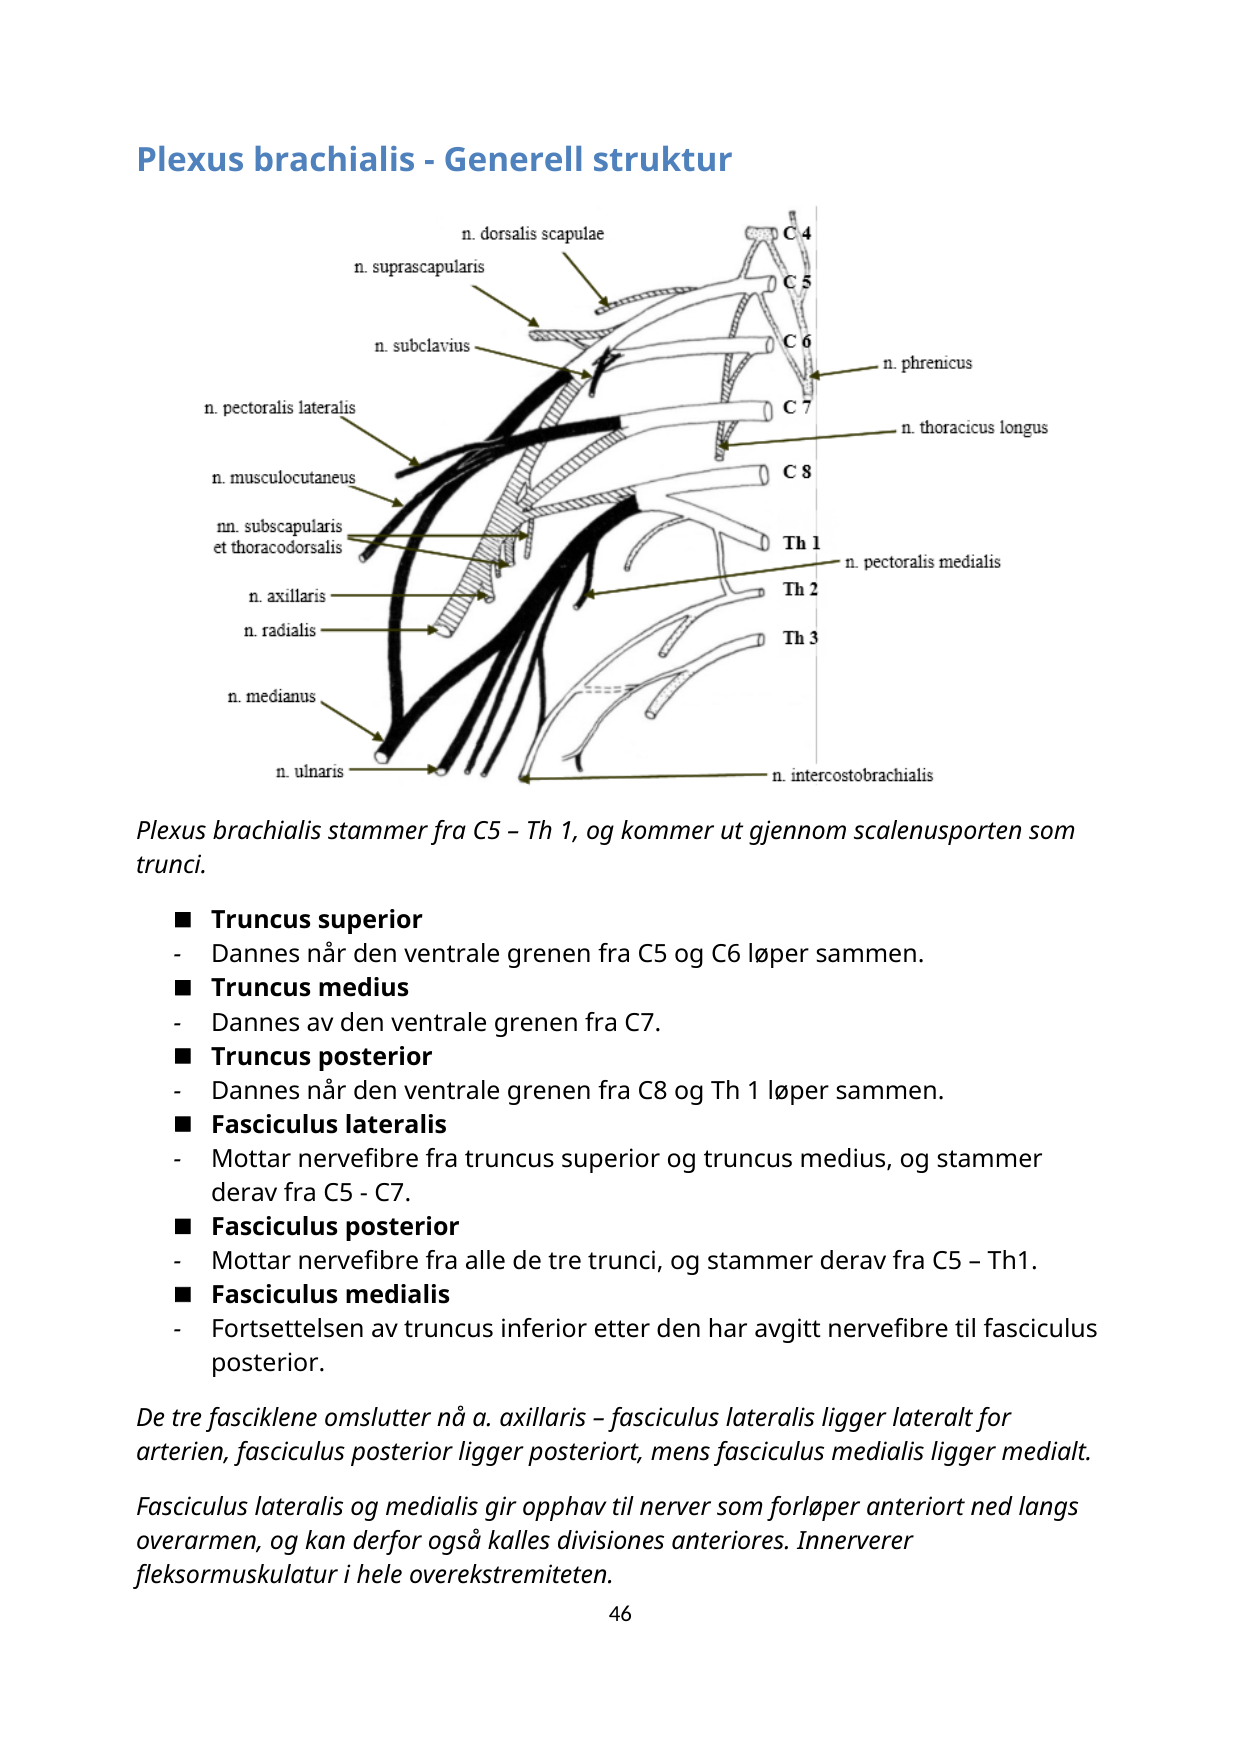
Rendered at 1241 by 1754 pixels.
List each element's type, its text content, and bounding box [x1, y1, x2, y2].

list Fasciculus posterior [173, 1208, 1104, 1243]
list Dannes av den ventrale grenen fra C7. [173, 1004, 1104, 1038]
list Truncus superior [173, 902, 1104, 936]
list Mottar nervefibre fra truncus superior og truncus medius, og stammer derav fra C5 - C7. [173, 1140, 1104, 1208]
list Mottar nervefibre fra alle de tre trunci, og stammer derav fra C5 – Th1. [173, 1243, 1104, 1277]
text Fasciculus lateralis og medialis gir opphav til nerver som forløper anteriort ned langs overarmen, og kan derfor også kalles divisiones anteriores. Innerverer fleksormuskulatur i hele overekstremiteten. [136, 1489, 1104, 1591]
subtitle Plexus brachialis - Generell struktur [136, 136, 1104, 181]
list Fasciculus lateralis [173, 1106, 1104, 1140]
text De tre fasciklene omslutter nå a. axillaris – fasciculus lateralis ligger lateralt for arterien, fasciculus posterior ligger posteriort, mens fasciculus medialis ligger medialt. [136, 1400, 1104, 1468]
list Fasciculus medialis [173, 1277, 1104, 1311]
list Truncus medius [173, 970, 1104, 1004]
list Dannes når den ventrale grenen fra C8 og Th 1 løper sammen. [173, 1072, 1104, 1106]
list Truncus posterior [173, 1038, 1104, 1072]
list Fortsettelsen av truncus inferior etter den har avgitt nervefibre til fasciculus posterior. [173, 1311, 1104, 1379]
list Dannes når den ventrale grenen fra C5 og C6 løper sammen. [173, 936, 1104, 970]
picture [135, 188, 1082, 813]
